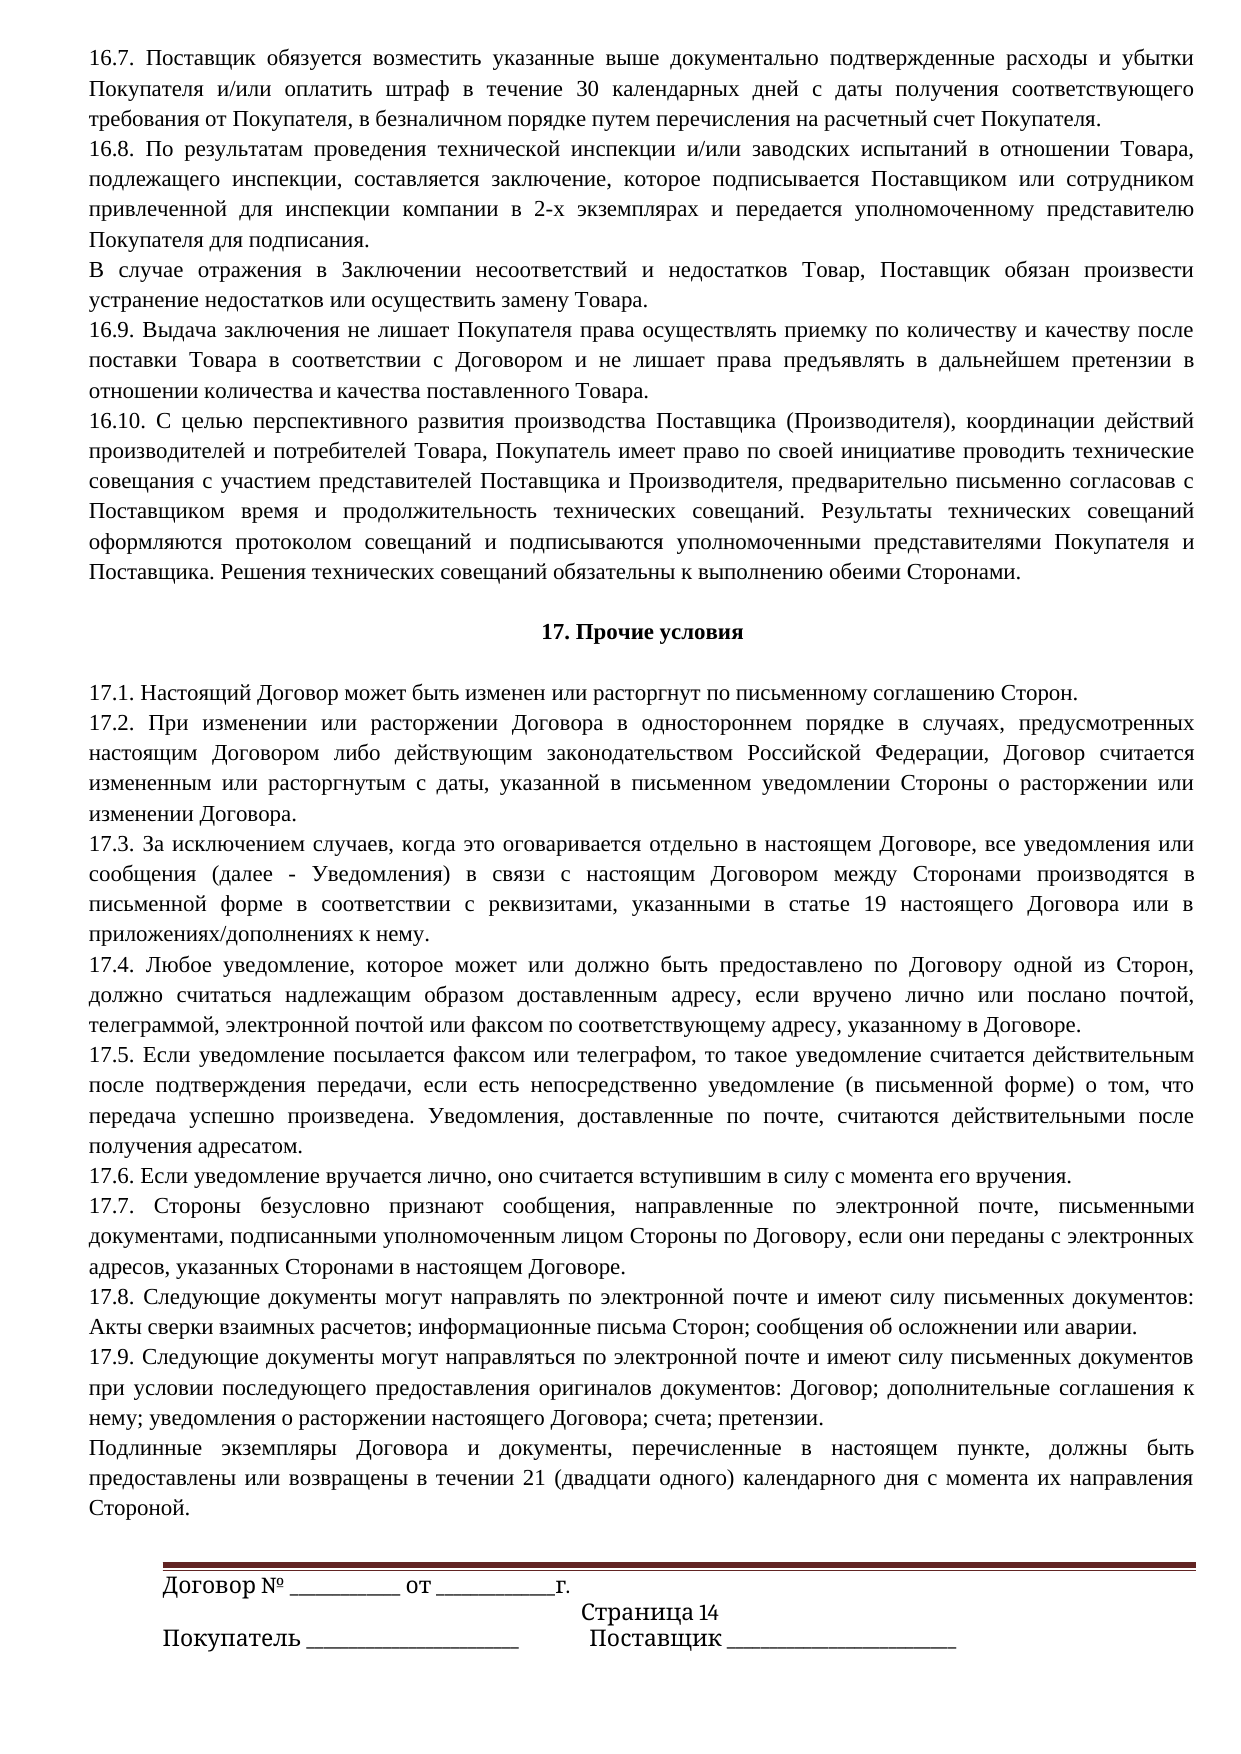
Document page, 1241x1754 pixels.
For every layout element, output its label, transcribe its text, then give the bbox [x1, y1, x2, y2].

text 16.9. Выдача заключения не лишает Покупателя права осуществлять приемку по количеству и качеству после поставки Товара в соответствии с Договором и не лишает права предъявлять в дальнейшем претензии в отношении количества и качества поставленного Товара. [89, 316, 1196, 403]
text 17.2. При изменении или расторжении Договора в одностороннем порядке в случаях, предусмотренных настоящим Договором либо действующим законодательством Российской Федерации, Договор считается измененным или расторгнутым с даты, указанной в письменном уведомлении Стороны о расторжении или изменении Договора. [89, 709, 1196, 826]
text 17.7. Стороны безусловно признают сообщения, направленные по электронной почте, письменными документами, подписанными уполномоченным лицом Стороны по Договору, если они переданы с электронных адресов, указанных Сторонами в настоящем Договоре. [89, 1192, 1196, 1279]
text 16.10. С целью перспективного развития производства Поставщика (Производителя), координации действий производителей и потребителей Товара, Покупатель имеет право по своей инициативе проводить технические совещания с участием представителей Поставщика и Производителя, предварительно письменно согласовав с Поставщиком время и продолжительность технических совещаний. Результаты технических совещаний оформляются протоколом совещаний и подписываются уполномоченными представителями Покупателя и Поставщика. Решения технических совещаний обязательны к выполнению обеими Сторонами. [89, 407, 1196, 584]
text 16.8. По результатам проведения технической инспекции и/или заводских испытаний в отношении Товара, подлежащего инспекции, составляется заключение, которое подписывается Поставщиком или сотрудником привлеченной для инспекции компании в 2-х экземплярах и передается уполномоченному представителю Покупателя для подписания. [89, 135, 1196, 252]
text 17.1. Настоящий Договор может быть изменен или расторгнут по письменному соглашению Сторон. [89, 679, 1196, 705]
text 17. Прочие условия [89, 618, 1196, 645]
text 16.7. Поставщик обязуется возместить указанные выше документально подтвержденные расходы и убытки Покупателя и/или оплатить штраф в течение 30 календарных дней с даты получения соответствующего требования от Покупателя, в безналичном порядке путем перечисления на расчетный счет Покупателя. [89, 44, 1196, 131]
text 17.6. Если уведомление вручается лично, оно считается вступившим в силу с момента его вручения. [89, 1162, 1196, 1188]
text 17.9. Следующие документы могут направляться по электронной почте и имеют силу письменных документов при условии последующего предоставления оригиналов документов: Договор; дополнительные соглашения к нему; уведомления о расторжении настоящего Договора; счета; претензии. [89, 1343, 1196, 1430]
text 17.4. Любое уведомление, которое может или должно быть предоставлено по Договору одной из Сторон, должно считаться надлежащим образом доставленным адресу, если вручено лично или послано почтой, телеграммой, электронной почтой или факсом по соответствующему адресу, указанному в Договоре. [89, 951, 1196, 1037]
text 17.8. Следующие документы могут направлять по электронной почте и имеют силу письменных документов: Акты сверки взаимных расчетов; информационные письма Сторон; сообщения об осложнении или аварии. [89, 1283, 1196, 1339]
text В случае отражения в Заключении несоответствий и недостатков Товар, Поставщик обязан произвести устранение недостатков или осуществить замену Товара. [89, 256, 1196, 312]
text 17.5. Если уведомление посылается факсом или телеграфом, то такое уведомление считается действительным после подтверждения передачи, если есть непосредственно уведомление (в письменной форме) о том, что передача успешно произведена. Уведомления, доставленные по почте, считаются действительными после получения адресатом. [89, 1041, 1196, 1158]
text Подлинные экземпляры Договора и документы, перечисленные в настоящем пункте, должны быть предоставлены или возвращены в течении 21 (двадцати одного) календарного дня с момента их направления Стороной. [89, 1434, 1196, 1521]
text 17.3. За исключением случаев, когда это оговаривается отдельно в настоящем Договоре, все уведомления или сообщения (далее - Уведомления) в связи с настоящим Договором между Сторонами производятся в письменной форме в соответствии с реквизитами, указанными в статье 19 настоящего Договора или в приложениях/дополнениях к нему. [89, 830, 1196, 947]
